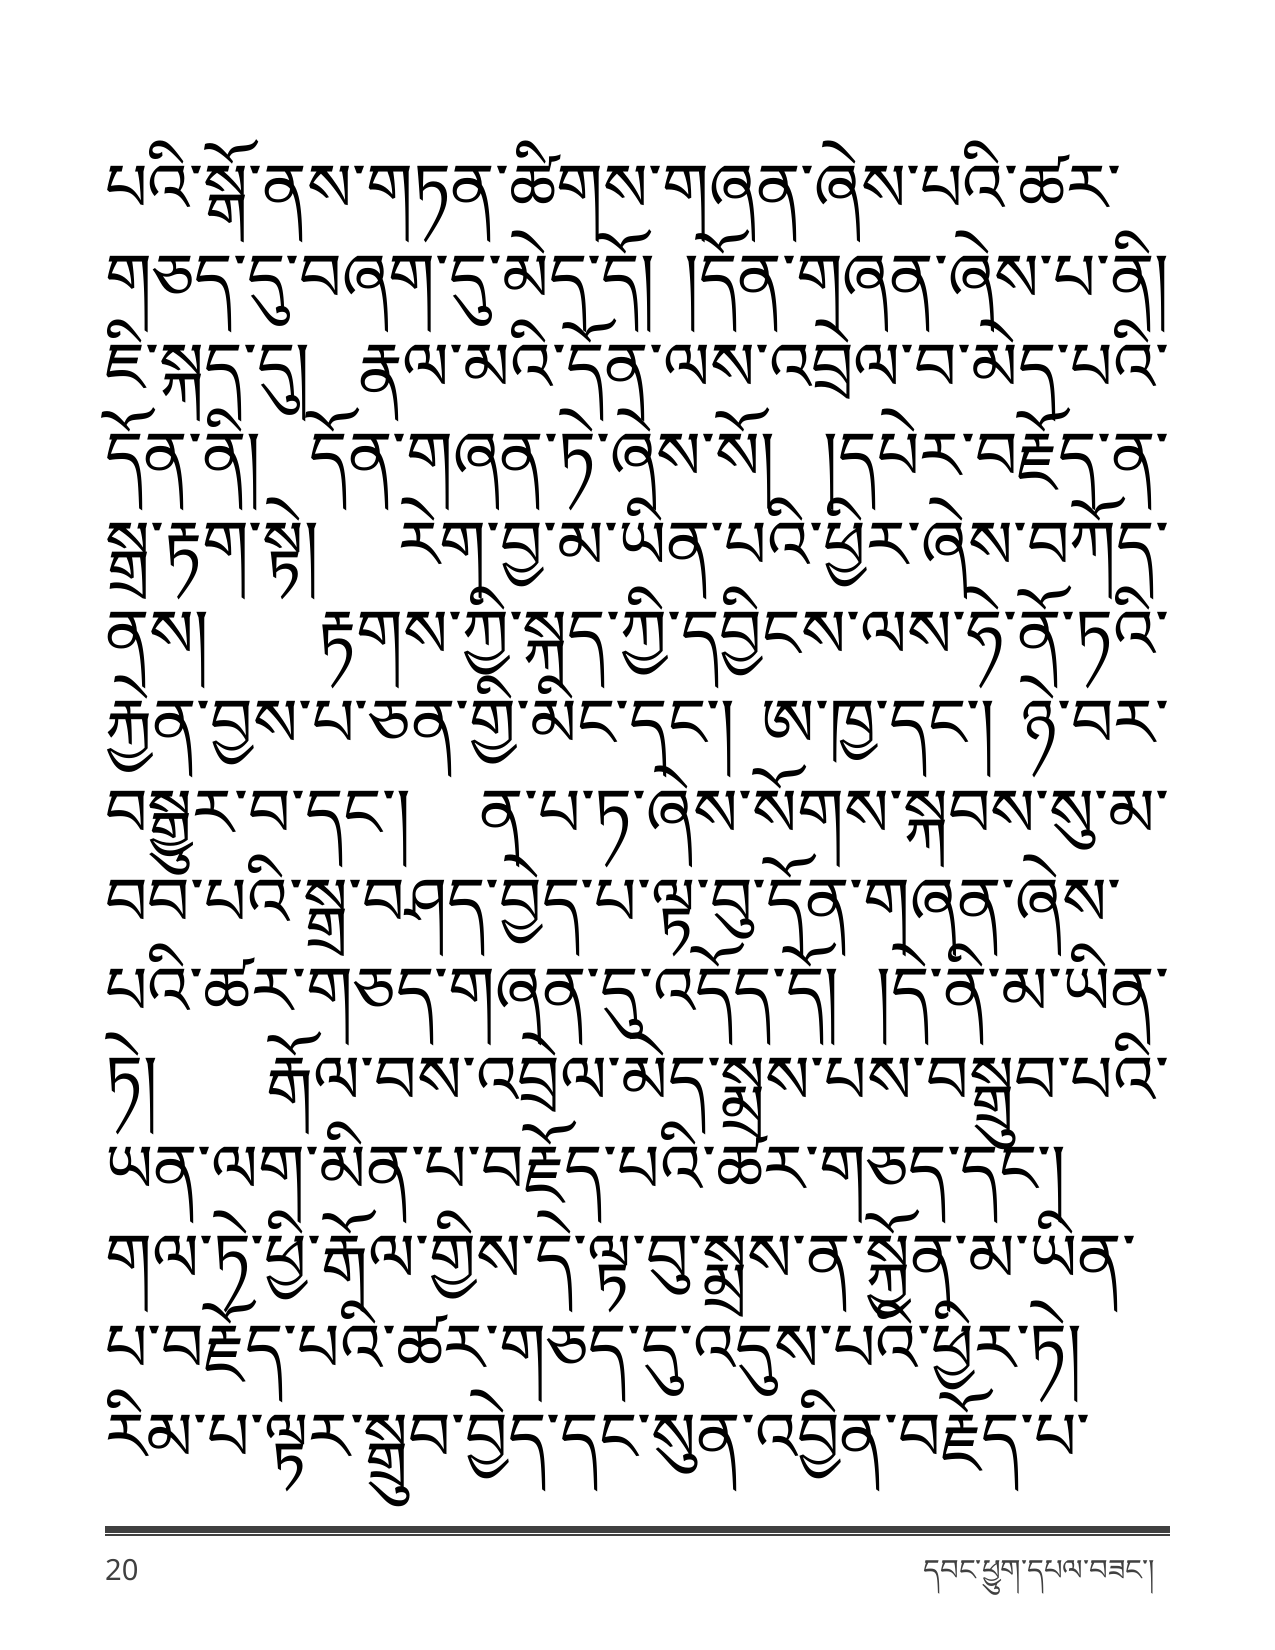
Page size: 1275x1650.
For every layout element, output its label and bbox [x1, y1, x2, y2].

text [105, 150, 1170, 1476]
